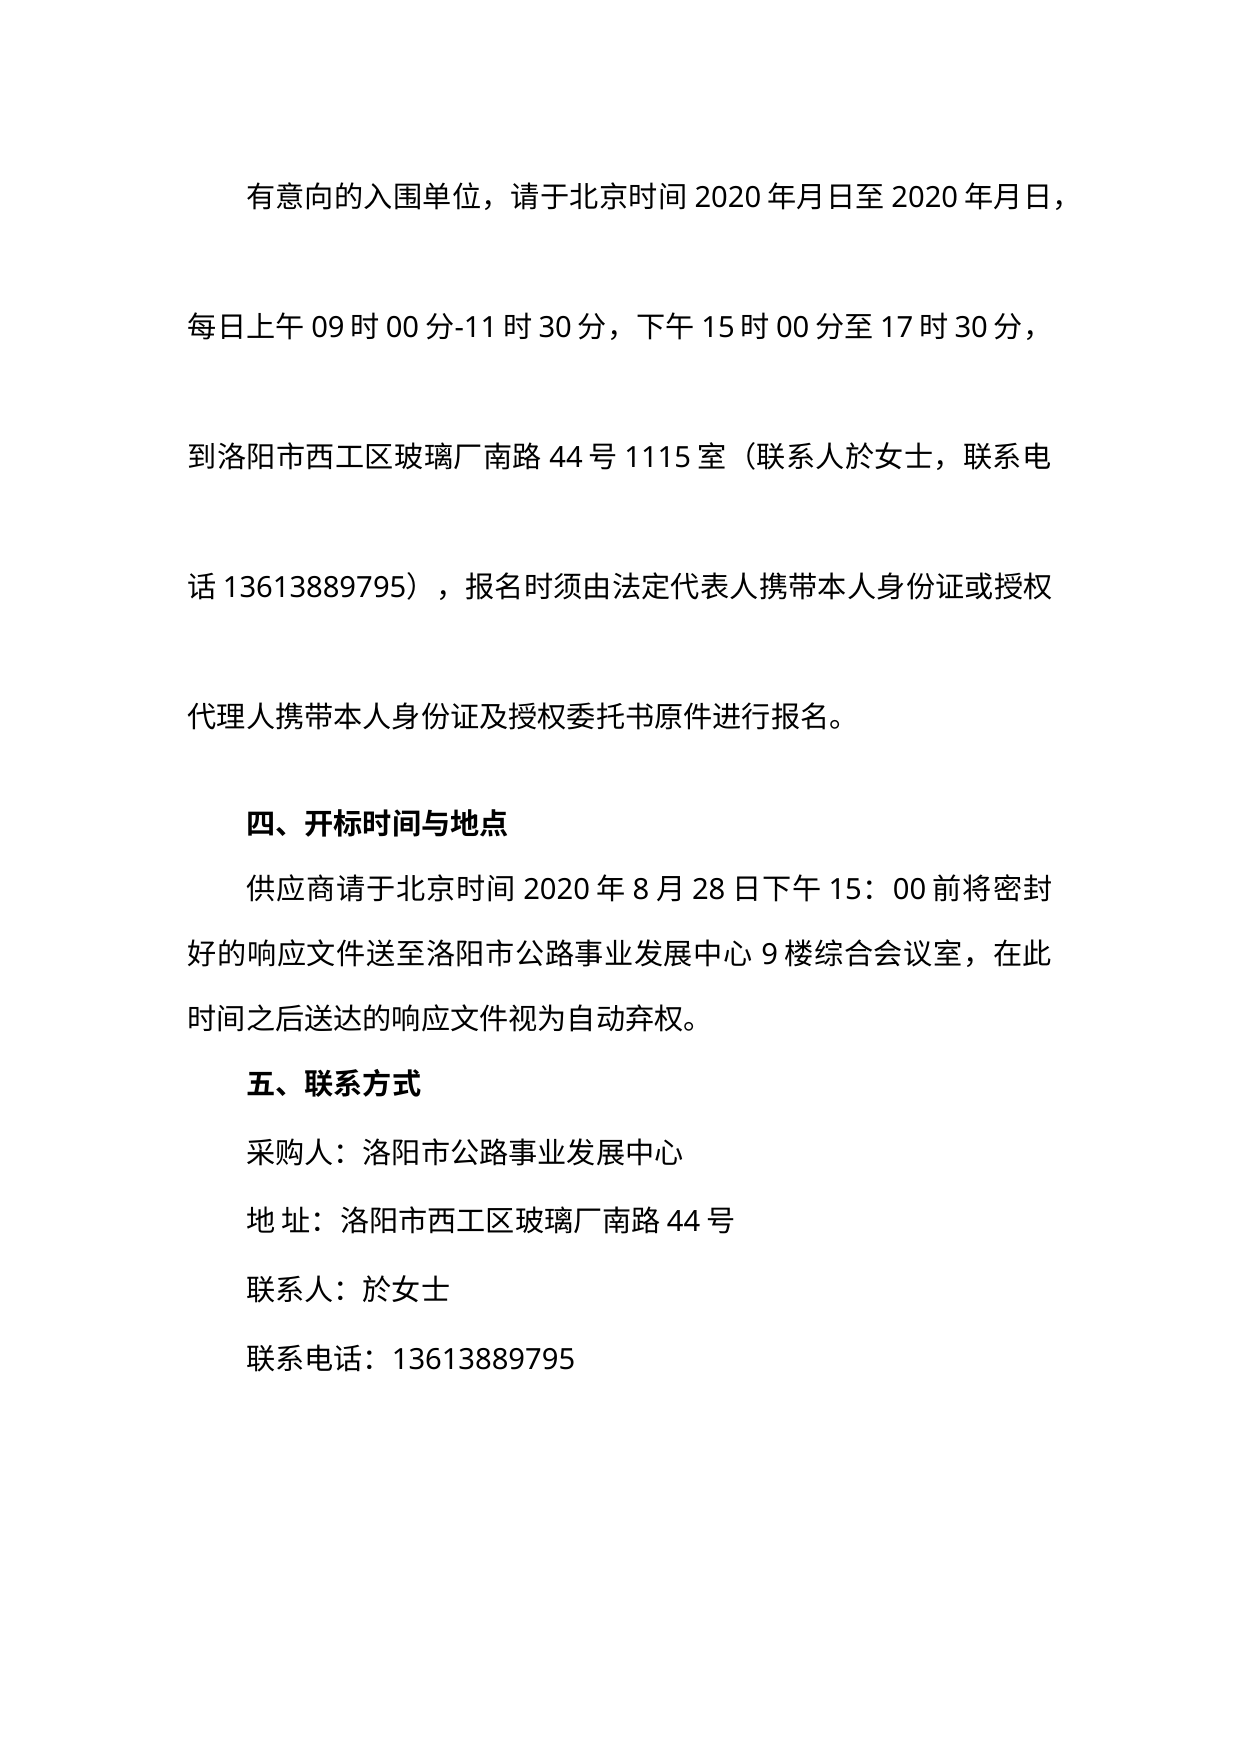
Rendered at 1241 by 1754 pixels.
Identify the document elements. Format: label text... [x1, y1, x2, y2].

text 四、开标时间与地点 [187, 789, 1053, 854]
text 采购人：洛阳市公路事业发展中心 [187, 1118, 1029, 1183]
text 有意向的入围单位，请于北京时间2020年月日至2020年月日，每日上午09时00分-11时30分，下午15时00分至17时30分，到洛阳市西工区玻璃厂南路44号1115室（联系人於女士，联系电话13613889795），报名时须由法定代表人携带本人身份证或授权代理人携带本人身份证及授权委托书原件进行报名。 [187, 162, 1053, 747]
text 联系电话：13613889795 [187, 1324, 1029, 1389]
text 联系人：於女士 [187, 1256, 1029, 1321]
text 五、联系方式 [187, 1049, 1053, 1114]
text 地 址：洛阳市西工区玻璃厂南路44号 [187, 1187, 1029, 1252]
text 供应商请于北京时间2020年8月28日下午15：00前将密封好的响应文件送至洛阳市公路事业发展中心9楼综合会议室，在此时间之后送达的响应文件视为自动弃权。 [187, 854, 1053, 1049]
